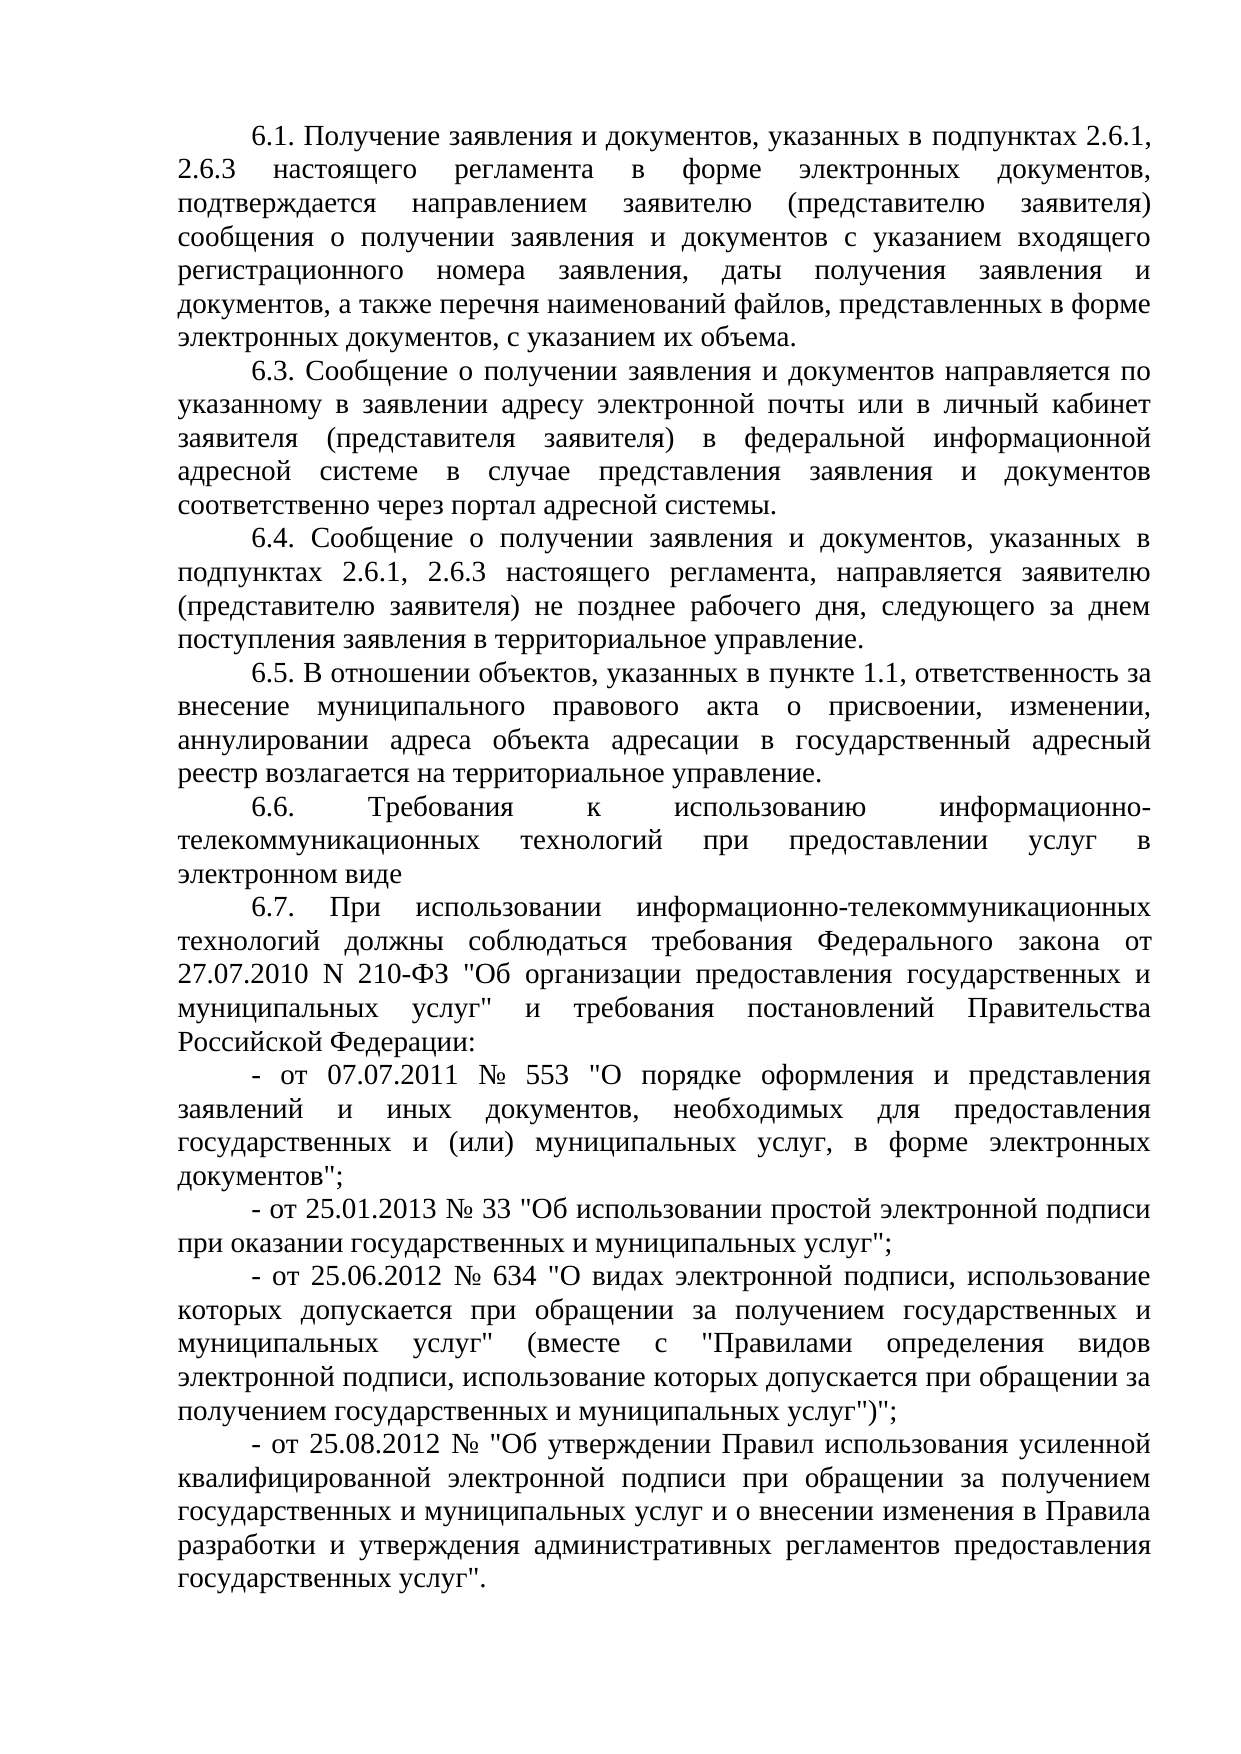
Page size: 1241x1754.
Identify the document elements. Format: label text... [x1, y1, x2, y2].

text 6.4. Сообщение о получении заявления и документов, указанных в подпунктах 2.6.1, 2.6.3 настоящего регламента, направляется заявителю (представителю заявителя) не позднее рабочего дня, следующего за днем поступления заявления в территориальное управление. [177, 521, 1152, 655]
text 6.7. При использовании информационно-телекоммуникационных технологий должны соблюдаться требования Федерального закона от 27.07.2010 N 210-ФЗ "Об организации предоставления государственных и муниципальных услуг" и требования постановлений Правительства Российской Федерации: [177, 889, 1152, 1057]
text 6.6. Требования к использованию информационно-телекоммуникационных технологий при предоставлении услуг в электронном виде [177, 789, 1152, 889]
text 6.1. Получение заявления и документов, указанных в подпунктах 2.6.1, 2.6.3 настоящего регламента в форме электронных документов, подтверждается направлением заявителю (представителю заявителя) сообщения о получении заявления и документов с указанием входящего регистрационного номера заявления, даты получения заявления и документов, а также перечня наименований файлов, представленных в форме электронных документов, с указанием их объема. [177, 118, 1152, 353]
text - от 25.01.2013 № 33 "Об использовании простой электронной подписи при оказании государственных и муниципальных услуг"; [177, 1191, 1152, 1258]
text - от 25.06.2012 № 634 "О видах электронной подписи, использование которых допускается при обращении за получением государственных и муниципальных услуг" (вместе с "Правилами определения видов электронной подписи, использование которых допускается при обращении за получением государственных и муниципальных услуг")"; [177, 1258, 1152, 1426]
text 6.3. Сообщение о получении заявления и документов направляется по указанному в заявлении адресу электронной почты или в личный кабинет заявителя (представителя заявителя) в федеральной информационной адресной системе в случае представления заявления и документов соответственно через портал адресной системы. [177, 353, 1152, 521]
text - от 07.07.2011 № 553 "О порядке оформления и представления заявлений и иных документов, необходимых для предоставления государственных и (или) муниципальных услуг, в форме электронных документов"; [177, 1057, 1152, 1191]
text - от 25.08.2012 № "Об утверждении Правил использования усиленной квалифицированной электронной подписи при обращении за получением государственных и муниципальных услуг и о внесении изменения в Правила разработки и утверждения административных регламентов предоставления государственных услуг". [177, 1426, 1152, 1594]
text 6.5. В отношении объектов, указанных в пункте 1.1, ответственность за внесение муниципального правового акта о присвоении, изменении, аннулировании адреса объекта адресации в государственный адресный реестр возлагается на территориальное управление. [177, 655, 1152, 789]
